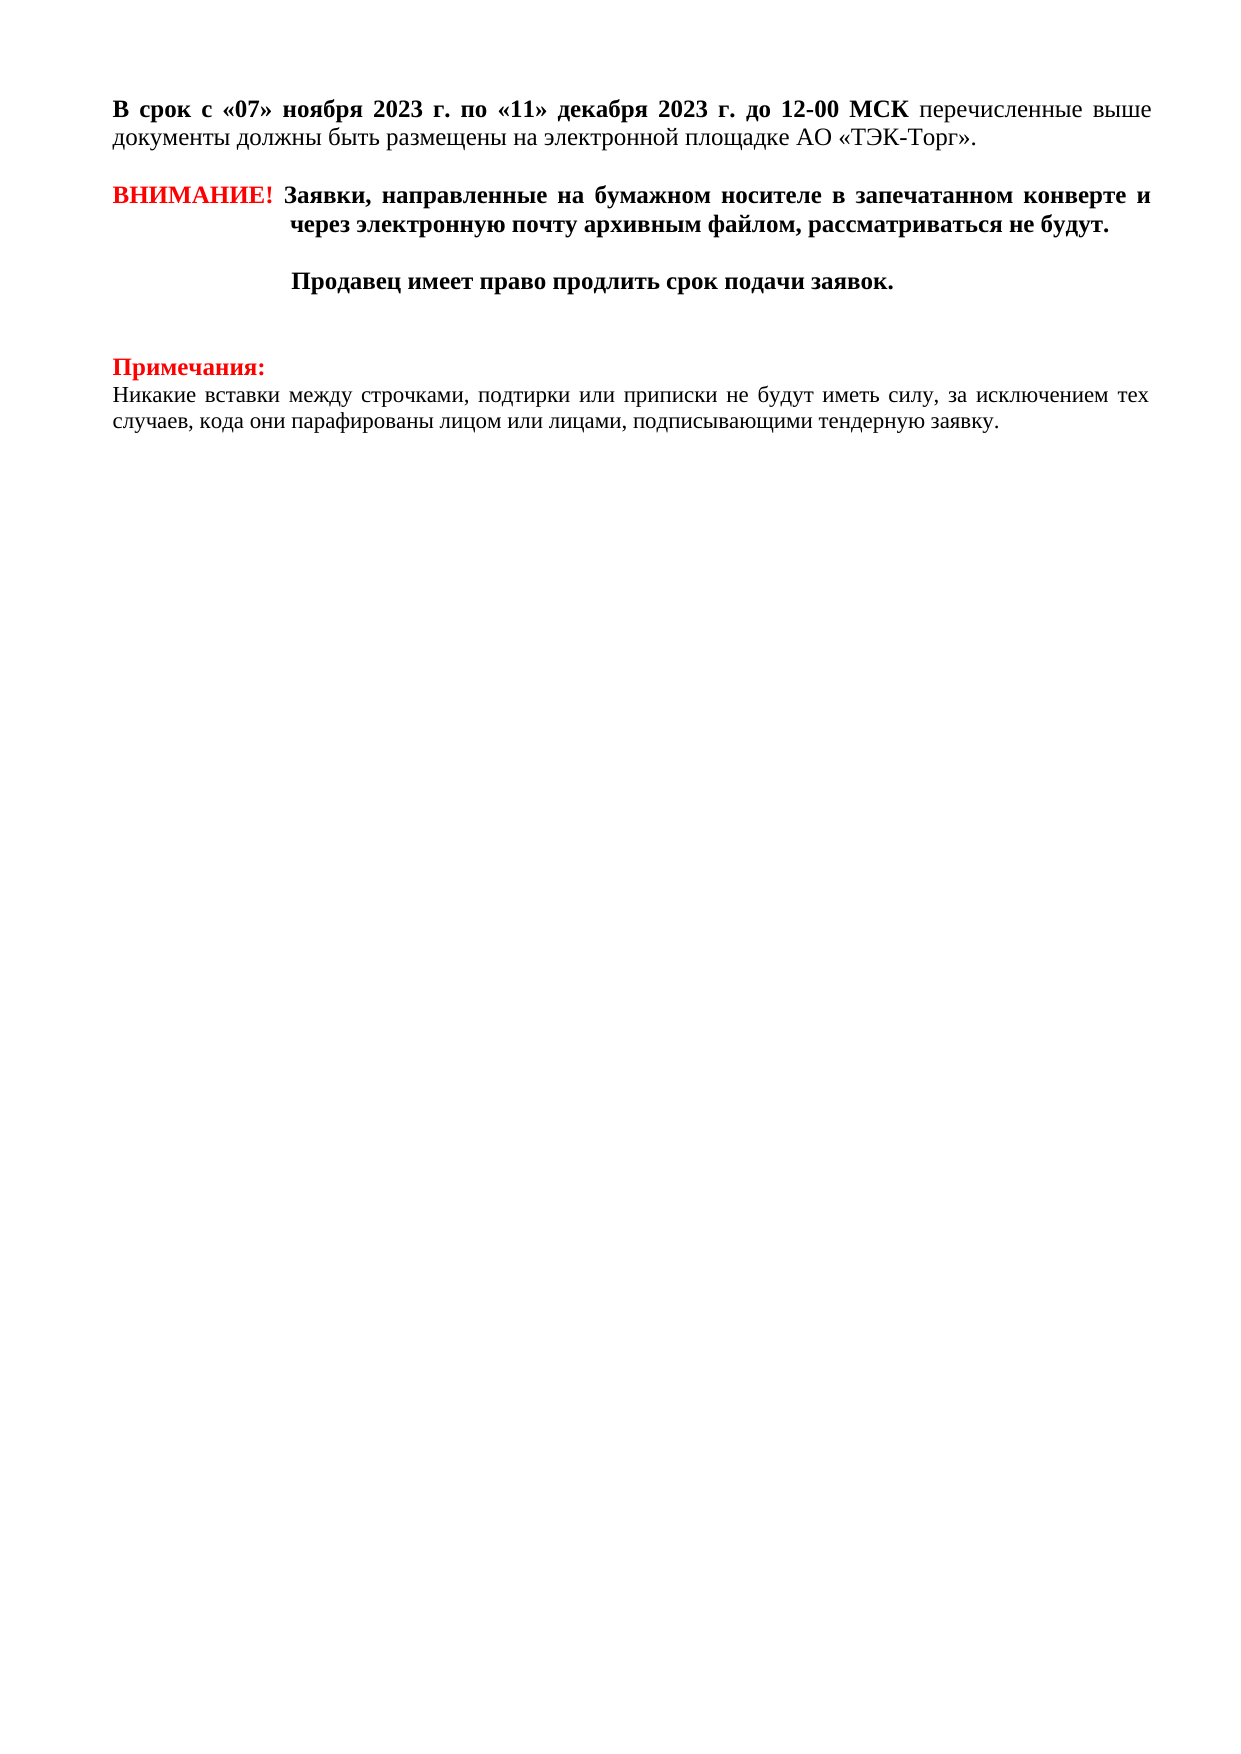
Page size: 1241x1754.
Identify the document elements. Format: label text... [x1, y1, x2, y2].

text Никакие вставки между строчками, подтирки или приписки не будут иметь силу, за исключением тех случаев, кода они парафированы лицом или лицами, подписывающими тендерную заявку. [112, 381, 1152, 434]
text Примечания: [112, 352, 1152, 381]
text В срок с «07» ноября 2023 г. по «11» декабря 2023 г. до 12-00 МСК перечисленные выше документы должны быть размещены на электронной площадке АО «ТЭК-Торг». [112, 94, 1152, 151]
text Продавец имеет право продлить срок подачи заявок. [260, 266, 1152, 295]
text ВНИМАНИЕ! Заявки, направленные на бумажном носителе в запечатанном конверте и через электронную почту архивным файлом, рассматриваться не будут. [112, 180, 1152, 237]
